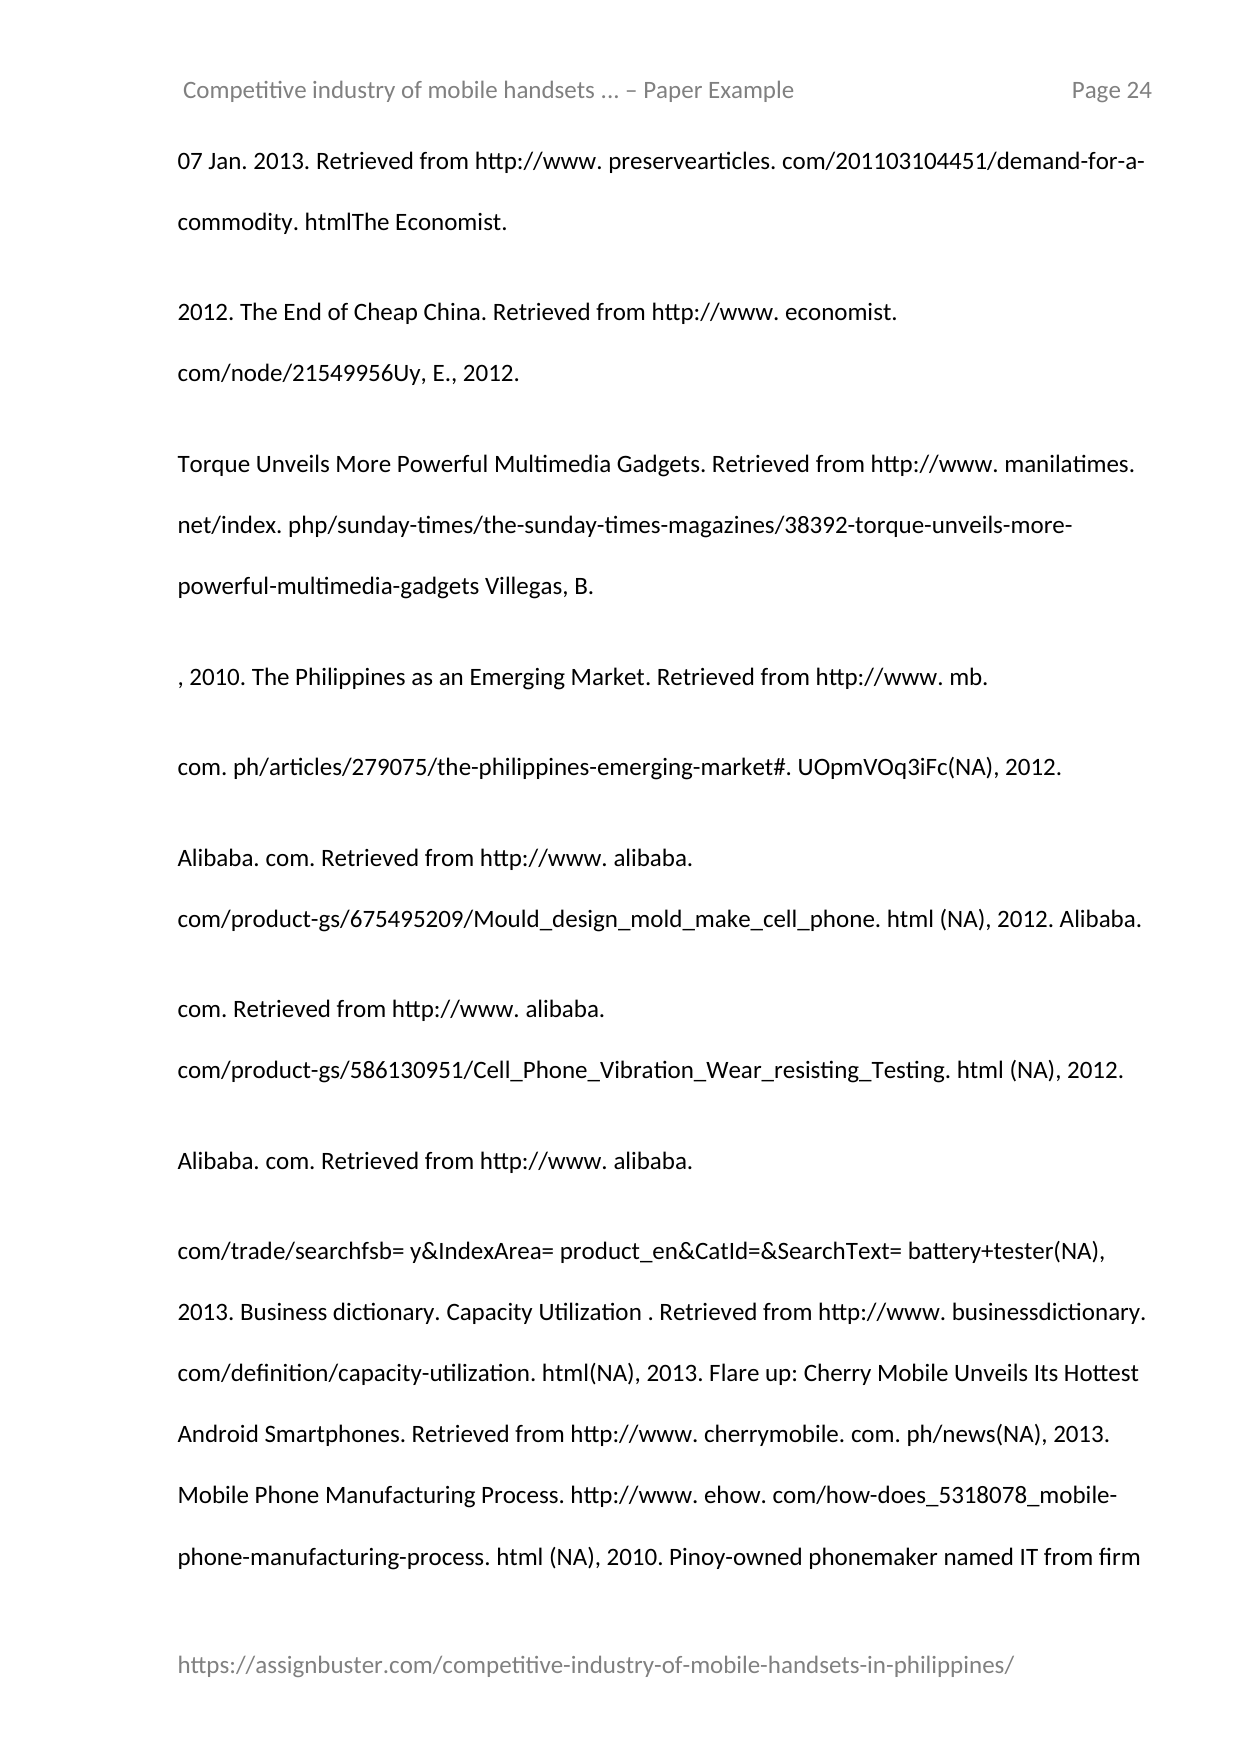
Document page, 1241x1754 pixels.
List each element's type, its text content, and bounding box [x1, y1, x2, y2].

text Torque Unveils More Powerful Multimedia Gadgets. Retrieved from http://www. manilatimes. net/index. php/sunday-times/the-sunday-times-magazines/38392-torque-unveils-more-powerful-multimedia-gadgets Villegas, B. [177, 448, 1152, 601]
text Alibaba. com. Retrieved from http://www. alibaba. com/product-gs/675495209/Mould_design_mold_make_cell_phone. html (NA), 2012. Alibaba. [177, 842, 1152, 933]
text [177, 1235, 1152, 1571]
text com. Retrieved from http://www. alibaba. com/product-gs/586130951/Cell_Phone_Vibration_Wear_resisting_Testing. html (NA), 2012. [177, 993, 1152, 1085]
text Alibaba. com. Retrieved from http://www. alibaba. [177, 1145, 1152, 1175]
text com. ph/articles/279075/the-philippines-emerging-market#. UOpmVOq3iFc(NA), 2012. [177, 751, 1152, 782]
text 07 Jan. 2013. Retrieved from http://www. preservearticles. com/201103104451/demand-for-a-commodity. htmlThe Economist. [177, 145, 1152, 237]
text 2012. The End of Cheap China. Retrieved from http://www. economist. com/node/21549956Uy, E., 2012. [177, 297, 1152, 388]
text , 2010. The Philippines as an Emerging Market. Retrieved from http://www. mb. [177, 661, 1152, 691]
